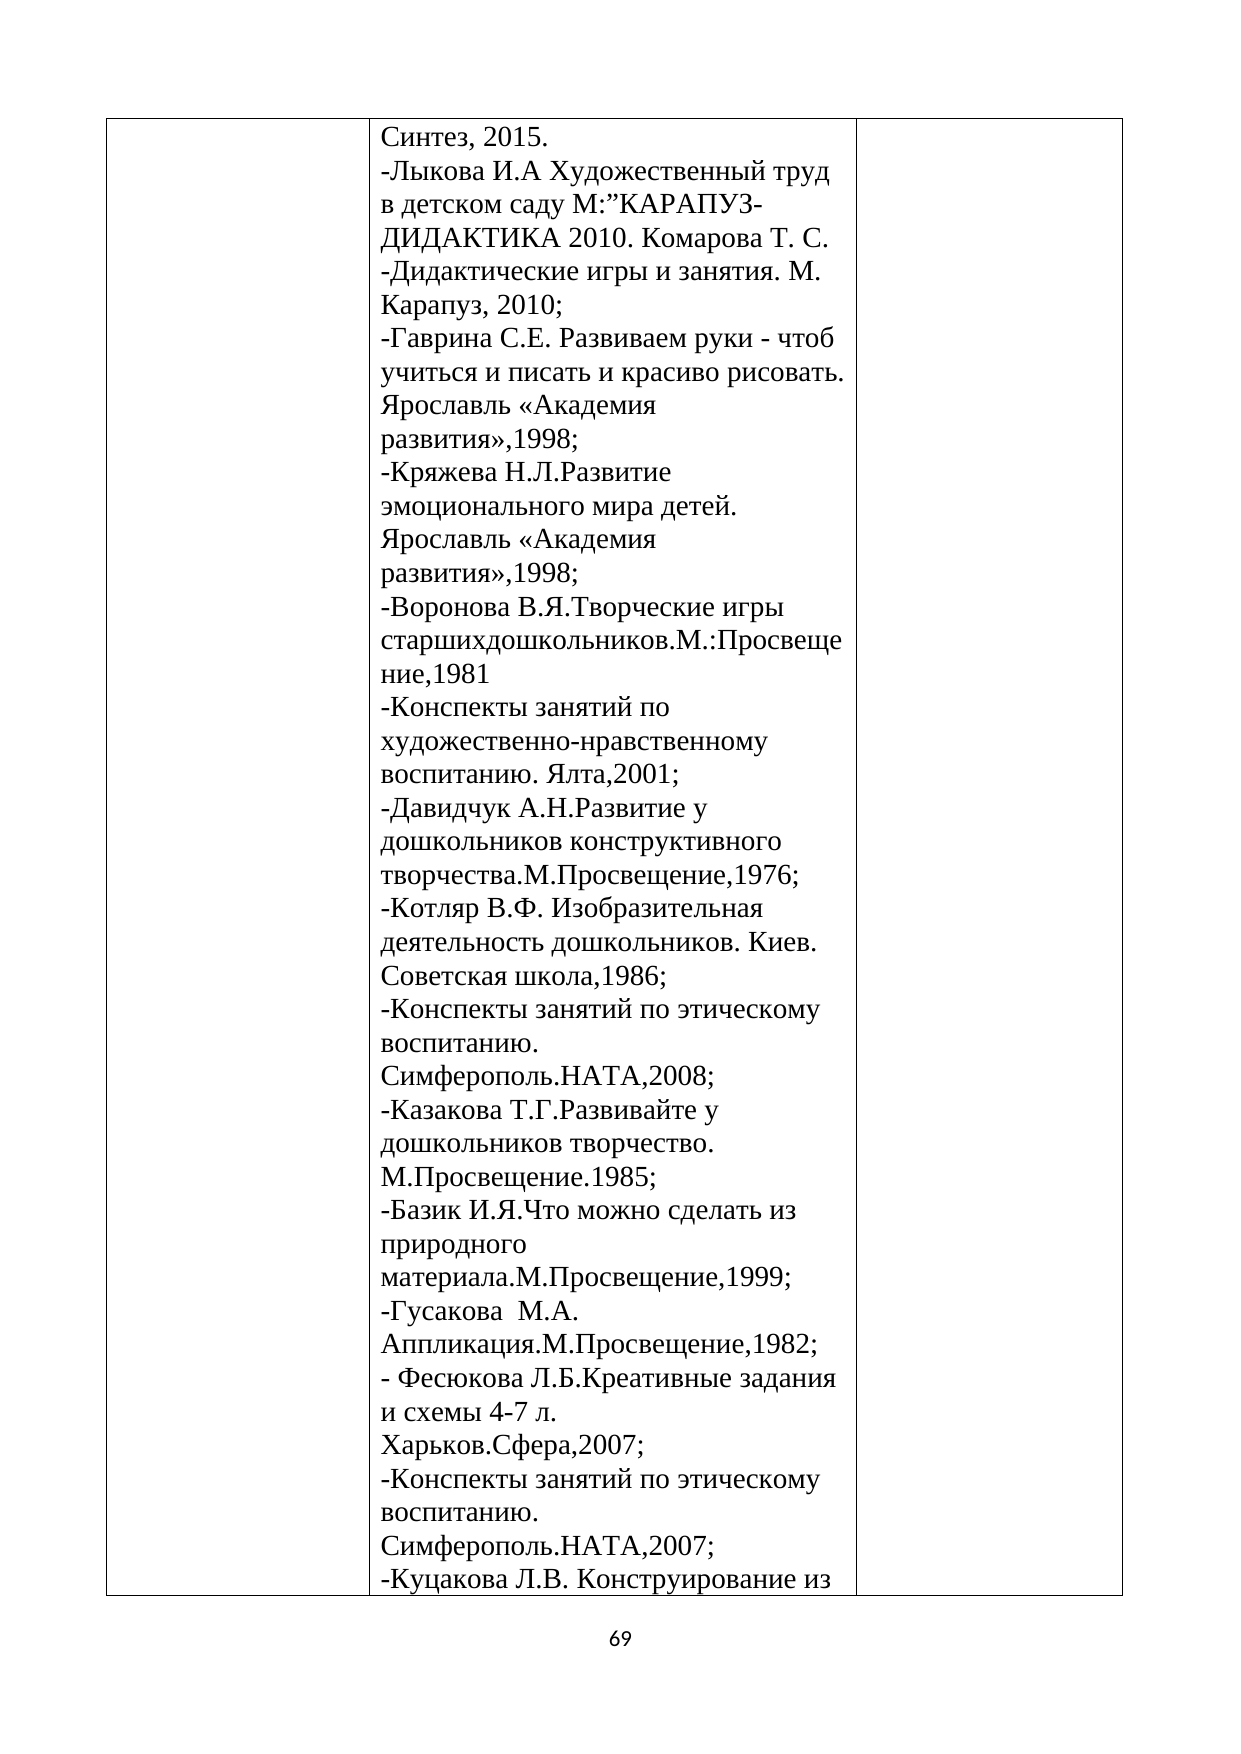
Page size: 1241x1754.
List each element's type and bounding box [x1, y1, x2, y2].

table_cell [370, 119, 856, 1595]
table_cell [107, 119, 369, 1595]
table_cell [857, 119, 1122, 1595]
